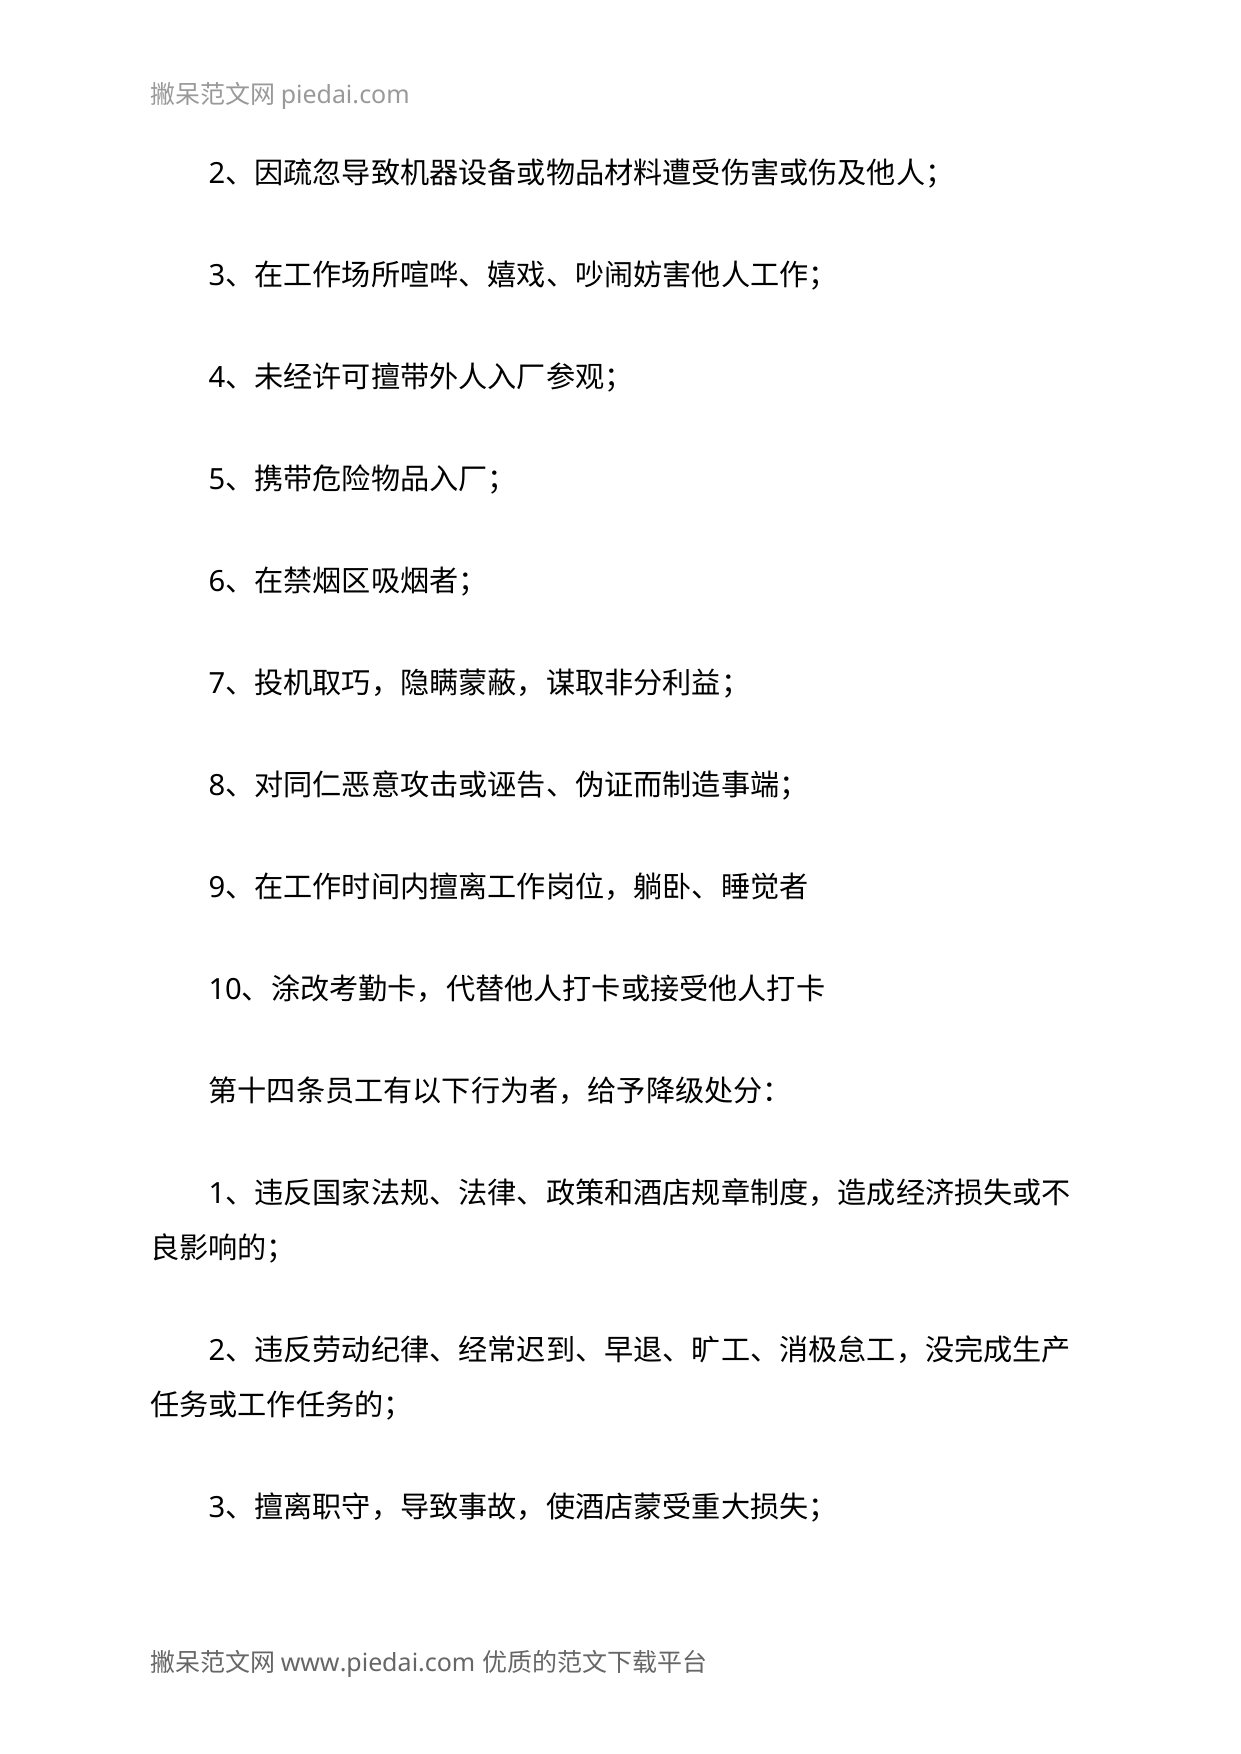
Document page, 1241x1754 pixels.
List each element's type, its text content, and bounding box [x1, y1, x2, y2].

text 2、因疏忽导致机器设备或物品材料遭受伤害或伤及他人； [150, 150, 1090, 192]
text 4、未经许可擅带外人入厂参观； [150, 354, 1090, 396]
text 2、违反劳动纪律、经常迟到、早退、旷工、消极怠工，没完成生产任务或工作任务的； [150, 1326, 1090, 1424]
text 8、对同仁恶意攻击或诬告、伪证而制造事端； [150, 762, 1090, 804]
text 5、携带危险物品入厂； [150, 456, 1090, 498]
text 3、擅离职守，导致事故，使酒店蒙受重大损失； [150, 1483, 1090, 1526]
text 3、在工作场所喧哗、嬉戏、吵闹妨害他人工作； [150, 252, 1090, 294]
text 9、在工作时间内擅离工作岗位，躺卧、睡觉者 [150, 864, 1090, 906]
text 1、违反国家法规、法律、政策和酒店规章制度，造成经济损失或不良影响的； [150, 1169, 1090, 1267]
text 7、投机取巧，隐瞒蒙蔽，谋取非分利益； [150, 660, 1090, 702]
text 第十四条员工有以下行为者，给予降级处分： [150, 1068, 1090, 1110]
text 6、在禁烟区吸烟者； [150, 558, 1090, 600]
text 10、涂改考勤卡，代替他人打卡或接受他人打卡 [150, 966, 1090, 1008]
